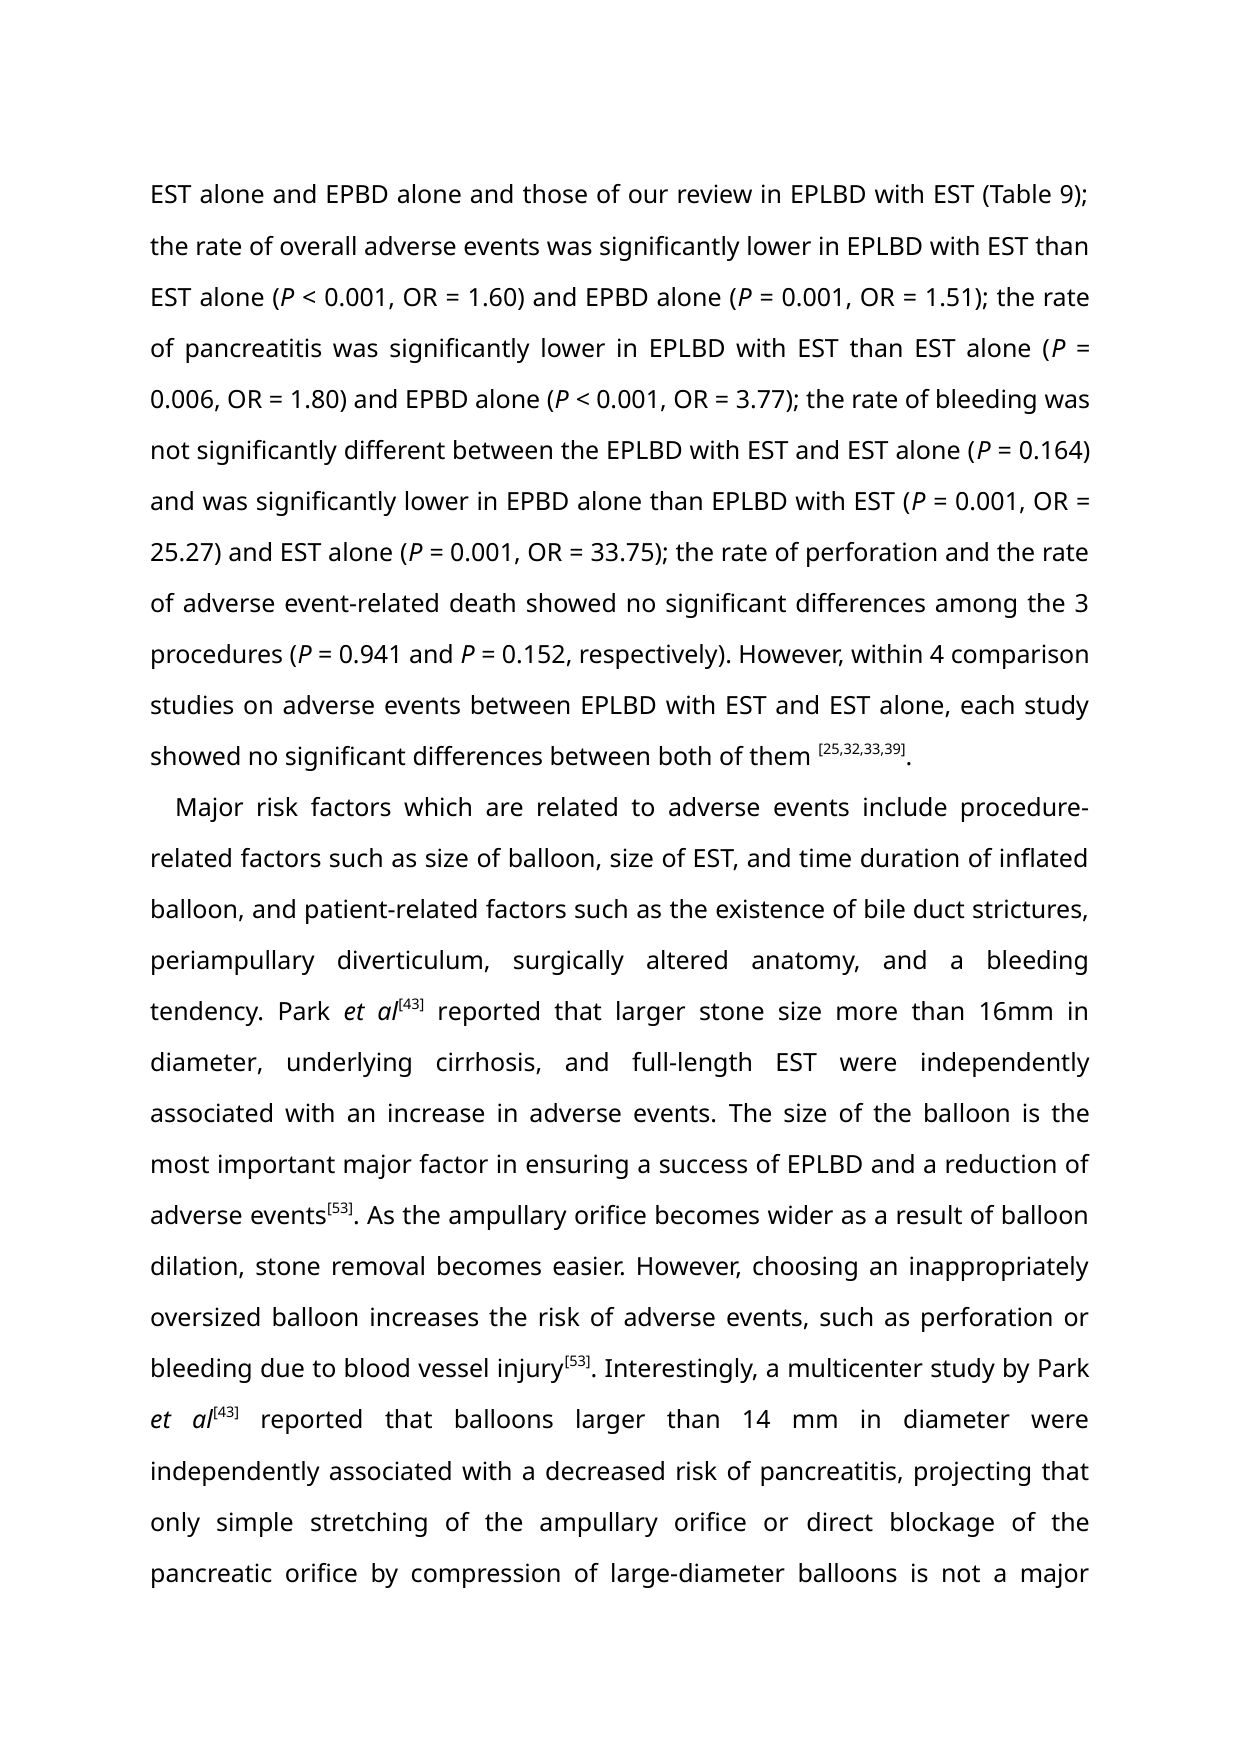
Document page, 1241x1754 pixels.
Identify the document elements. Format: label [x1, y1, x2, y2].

text [150, 177, 1090, 773]
text [150, 790, 1090, 1589]
